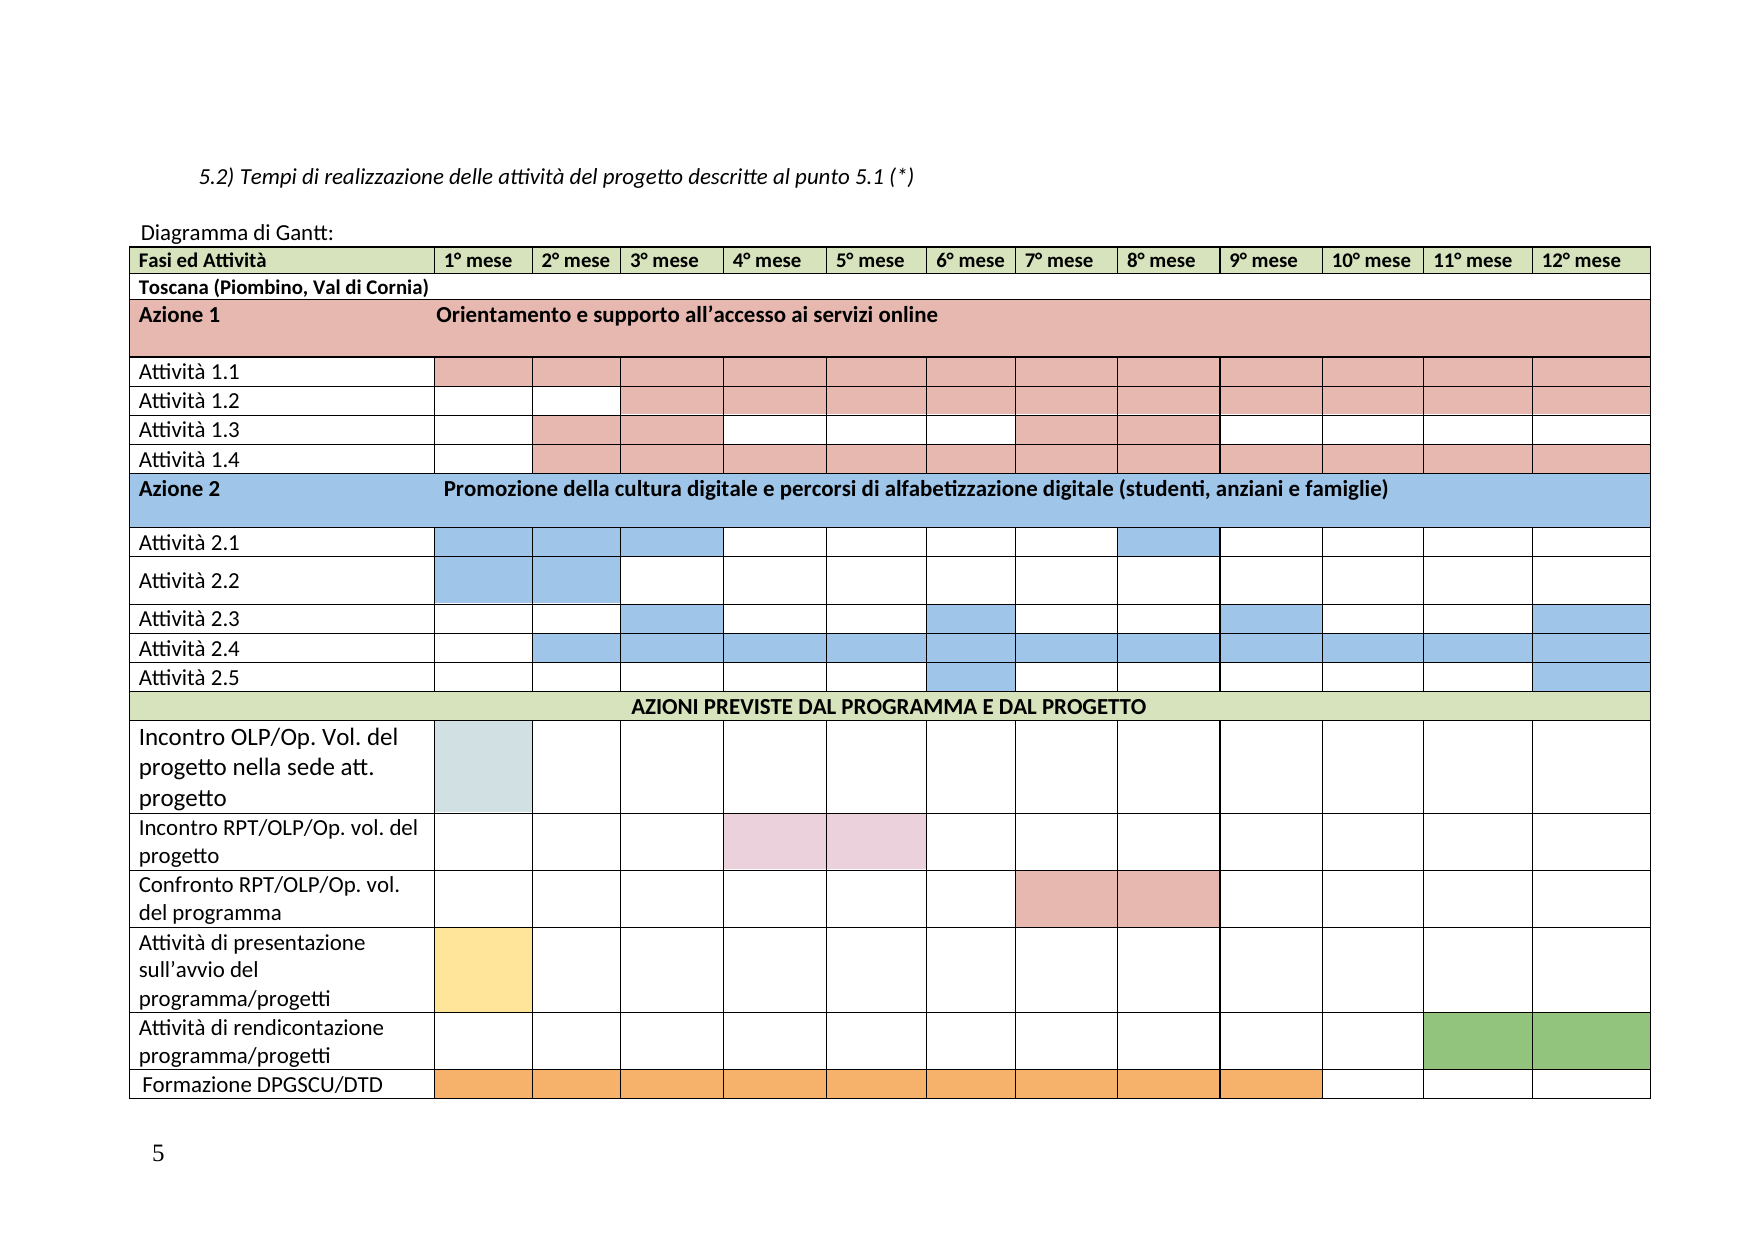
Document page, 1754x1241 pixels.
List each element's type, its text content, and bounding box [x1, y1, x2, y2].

table_cell Toscana (Piombino, Val di Cornia) [130, 274, 1650, 299]
table_cell [621, 358, 723, 386]
table_cell [1424, 1013, 1532, 1069]
table_cell 9° mese [1221, 248, 1322, 273]
table_cell [1323, 721, 1423, 812]
table_cell [1221, 634, 1322, 662]
table_cell [1424, 634, 1532, 662]
table_cell [724, 387, 826, 414]
table_cell Attività 1.4 [130, 445, 434, 473]
table_cell 7° mese [1016, 248, 1117, 273]
table_cell [621, 416, 723, 444]
table_cell [724, 928, 826, 1012]
table_cell [1221, 814, 1322, 869]
table_cell [724, 814, 826, 869]
table_cell [1221, 416, 1322, 444]
table_cell [533, 721, 620, 812]
table_cell Attività 2.4 [130, 634, 434, 662]
table_cell [1118, 634, 1219, 662]
table_cell [435, 871, 532, 927]
table_cell [533, 445, 620, 473]
table_cell [827, 445, 926, 473]
table_cell [533, 871, 620, 927]
table_cell [1424, 928, 1532, 1012]
table_cell [724, 557, 826, 603]
table_cell [927, 634, 1015, 662]
table_cell 3° mese [621, 248, 723, 273]
table_cell [1424, 557, 1532, 603]
table_cell [621, 605, 723, 633]
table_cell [130, 1070, 434, 1098]
table_cell [724, 358, 826, 386]
table_cell [1323, 871, 1423, 927]
table_cell [1323, 416, 1423, 444]
table_cell [1221, 557, 1322, 603]
table_cell [533, 416, 620, 444]
table_cell [927, 663, 1015, 691]
table_cell [827, 1070, 926, 1098]
table_cell [1118, 871, 1219, 927]
table_cell [1016, 445, 1117, 473]
table_cell 6° mese [927, 248, 1015, 273]
table_cell [1016, 387, 1117, 414]
table_cell [927, 1013, 1015, 1069]
table_cell [1323, 928, 1423, 1012]
table_cell [1323, 605, 1423, 633]
table_cell 2° mese [533, 248, 620, 273]
table_cell [1016, 928, 1117, 1012]
table_header Diagramma di Gantt: [129, 219, 1650, 246]
table_cell 1° mese [435, 248, 532, 273]
table_cell [927, 814, 1015, 869]
table_cell [724, 416, 826, 444]
table_cell [1533, 663, 1650, 691]
table_cell [435, 416, 532, 444]
table_cell [1016, 634, 1117, 662]
table_cell [927, 1070, 1015, 1098]
table_cell 4° mese [724, 248, 826, 273]
table_cell [1016, 416, 1117, 444]
table_cell [827, 358, 926, 386]
table_cell [724, 634, 826, 662]
table_cell [435, 387, 532, 414]
table_cell [1533, 358, 1650, 386]
table_cell [1016, 1013, 1117, 1069]
table_cell [621, 721, 723, 812]
table_cell [1533, 528, 1650, 556]
table_cell [1118, 528, 1219, 556]
table_cell [827, 605, 926, 633]
table_cell [724, 445, 826, 473]
table_cell [1424, 445, 1532, 473]
text 5.2) Tempi di realizzazione delle attività del progetto descritte al punto 5.1 (*) [198, 162, 1624, 190]
table_cell [1424, 721, 1532, 812]
table_cell [621, 387, 723, 414]
table_cell [724, 663, 826, 691]
table_cell [621, 445, 723, 473]
table_cell [724, 871, 826, 927]
table_cell [1533, 605, 1650, 633]
table_cell [1424, 358, 1532, 386]
table_cell [1221, 1013, 1322, 1069]
table_cell [1323, 814, 1423, 869]
table_cell [1533, 387, 1650, 414]
table_cell [533, 387, 620, 414]
table_cell Attività 2.3 [130, 605, 434, 633]
table_cell [621, 871, 723, 927]
table_cell [435, 663, 532, 691]
table_cell [1424, 387, 1532, 414]
table_cell [1424, 605, 1532, 633]
table_cell Incontro RPT/OLP/Op. vol. del progetto [130, 814, 434, 869]
table_cell [621, 814, 723, 869]
table_cell [1221, 445, 1322, 473]
table_cell [1424, 871, 1532, 927]
table_cell [1323, 1013, 1423, 1069]
table_cell [435, 605, 532, 633]
table_cell [927, 358, 1015, 386]
table_cell Azione 2 Promozione della cultura digitale e percorsi di alfabetizzazione digitale (studenti, anziani e famiglie) [130, 474, 1650, 527]
table_cell [1221, 358, 1322, 386]
table_cell [1118, 387, 1219, 414]
table_cell Attività di presentazione sull’avvio del programma/progetti [130, 928, 434, 1012]
table_cell [1221, 871, 1322, 927]
table_cell [1323, 557, 1423, 603]
table_cell [1323, 663, 1423, 691]
table_cell [724, 721, 826, 812]
table_cell [827, 557, 926, 603]
table_cell [1118, 1070, 1219, 1098]
table_cell [1221, 1070, 1322, 1098]
table_cell [724, 605, 826, 633]
table_cell [1424, 528, 1532, 556]
table_cell [1118, 358, 1219, 386]
table_cell [1016, 557, 1117, 603]
table_cell [1118, 928, 1219, 1012]
table_cell Attività 1.2 [130, 387, 434, 414]
table_cell [621, 928, 723, 1012]
table_cell [1533, 928, 1650, 1012]
table_cell [533, 358, 620, 386]
table_cell [435, 445, 532, 473]
table_cell [1118, 721, 1219, 812]
table_cell Attività 1.1 [130, 358, 434, 386]
table_cell [1533, 1070, 1650, 1098]
table_cell [1323, 1070, 1423, 1098]
table_cell [1323, 528, 1423, 556]
table_cell [1323, 634, 1423, 662]
table_cell [927, 557, 1015, 603]
table_cell [435, 358, 532, 386]
table_cell [1533, 721, 1650, 812]
table_cell [724, 1013, 826, 1069]
table_cell [827, 928, 926, 1012]
table_cell [533, 605, 620, 633]
table_cell [827, 1013, 926, 1069]
table_cell [1016, 663, 1117, 691]
table_cell [1424, 663, 1532, 691]
table_cell [1016, 528, 1117, 556]
table_cell [1016, 721, 1117, 812]
table_cell [927, 387, 1015, 414]
table_cell [533, 1070, 620, 1098]
table_cell [927, 871, 1015, 927]
table_cell [1323, 358, 1423, 386]
table_cell [724, 1070, 826, 1098]
table_cell [1221, 387, 1322, 414]
table_cell 10° mese [1323, 248, 1423, 273]
table_cell [827, 416, 926, 444]
table_cell [927, 605, 1015, 633]
table_cell [1323, 387, 1423, 414]
table_cell [1118, 445, 1219, 473]
table_cell Fasi ed Attività [130, 248, 434, 273]
table_cell [1221, 605, 1322, 633]
table_cell Incontro OLP/Op. Vol. del progetto nella sede att. progetto [130, 721, 434, 812]
table_cell Attività 1.3 [130, 416, 434, 444]
table_cell [1221, 928, 1322, 1012]
table_cell [533, 1013, 620, 1069]
table_cell Attività 2.5 [130, 663, 434, 691]
table_cell [533, 814, 620, 869]
table_cell Attività di rendicontazione programma/progetti [130, 1013, 434, 1069]
table_cell [533, 557, 620, 603]
table_cell [435, 528, 532, 556]
table_cell [435, 557, 532, 603]
table_cell [1533, 871, 1650, 927]
table_cell [435, 721, 532, 812]
table_cell [621, 1070, 723, 1098]
table_cell [827, 387, 926, 414]
table_cell [1016, 358, 1117, 386]
table_cell [435, 814, 532, 869]
table_cell [827, 634, 926, 662]
table_cell Confronto RPT/OLP/Op. vol. del programma [130, 871, 434, 927]
table_cell [1016, 871, 1117, 927]
table_cell 11° mese [1424, 248, 1532, 273]
table_cell [435, 1013, 532, 1069]
table_cell [1424, 814, 1532, 869]
table_cell [1016, 814, 1117, 869]
table_cell 8° mese [1118, 248, 1219, 273]
table_cell [533, 528, 620, 556]
table_cell [1533, 634, 1650, 662]
table_cell [1533, 1013, 1650, 1069]
table_cell [927, 928, 1015, 1012]
table_cell AZIONI PREVISTE DAL PROGRAMMA E DAL PROGETTO [130, 692, 1650, 720]
table_cell [533, 928, 620, 1012]
table_cell [435, 634, 532, 662]
table_cell [1323, 445, 1423, 473]
table_cell [827, 721, 926, 812]
table_cell [621, 1013, 723, 1069]
table_cell [927, 416, 1015, 444]
table_cell [435, 928, 532, 1012]
table_cell [533, 663, 620, 691]
table_cell [533, 634, 620, 662]
table_cell [927, 528, 1015, 556]
table_cell [1118, 1013, 1219, 1069]
table_cell Attività 2.1 [130, 528, 434, 556]
table_cell [1118, 557, 1219, 603]
table_cell [724, 528, 826, 556]
table_cell [827, 814, 926, 869]
table_cell [927, 721, 1015, 812]
table_cell [1533, 557, 1650, 603]
table_cell [621, 663, 723, 691]
table_cell [1118, 605, 1219, 633]
table_cell 5° mese [827, 248, 926, 273]
table_cell [1221, 663, 1322, 691]
table_cell [435, 1070, 532, 1098]
table_cell [827, 528, 926, 556]
table_cell [621, 634, 723, 662]
table_cell Attività 2.2 [130, 557, 434, 603]
table_cell [1016, 1070, 1117, 1098]
table_cell [1424, 1070, 1532, 1098]
table_cell [1533, 445, 1650, 473]
table_cell [827, 663, 926, 691]
table_cell [1424, 416, 1532, 444]
table_cell Azione 1 Orientamento e supporto all’accesso ai servizi online [130, 300, 1650, 356]
table_cell [1221, 721, 1322, 812]
table_cell [1221, 528, 1322, 556]
table_cell [827, 871, 926, 927]
table_cell 12° mese [1533, 248, 1650, 273]
table_cell [1118, 416, 1219, 444]
table_cell [1533, 814, 1650, 869]
table_cell [621, 557, 723, 603]
table_cell [1118, 663, 1219, 691]
table_cell [1118, 814, 1219, 869]
table_cell [927, 445, 1015, 473]
table_cell [1016, 605, 1117, 633]
table_cell [621, 528, 723, 556]
table_cell [1533, 416, 1650, 444]
